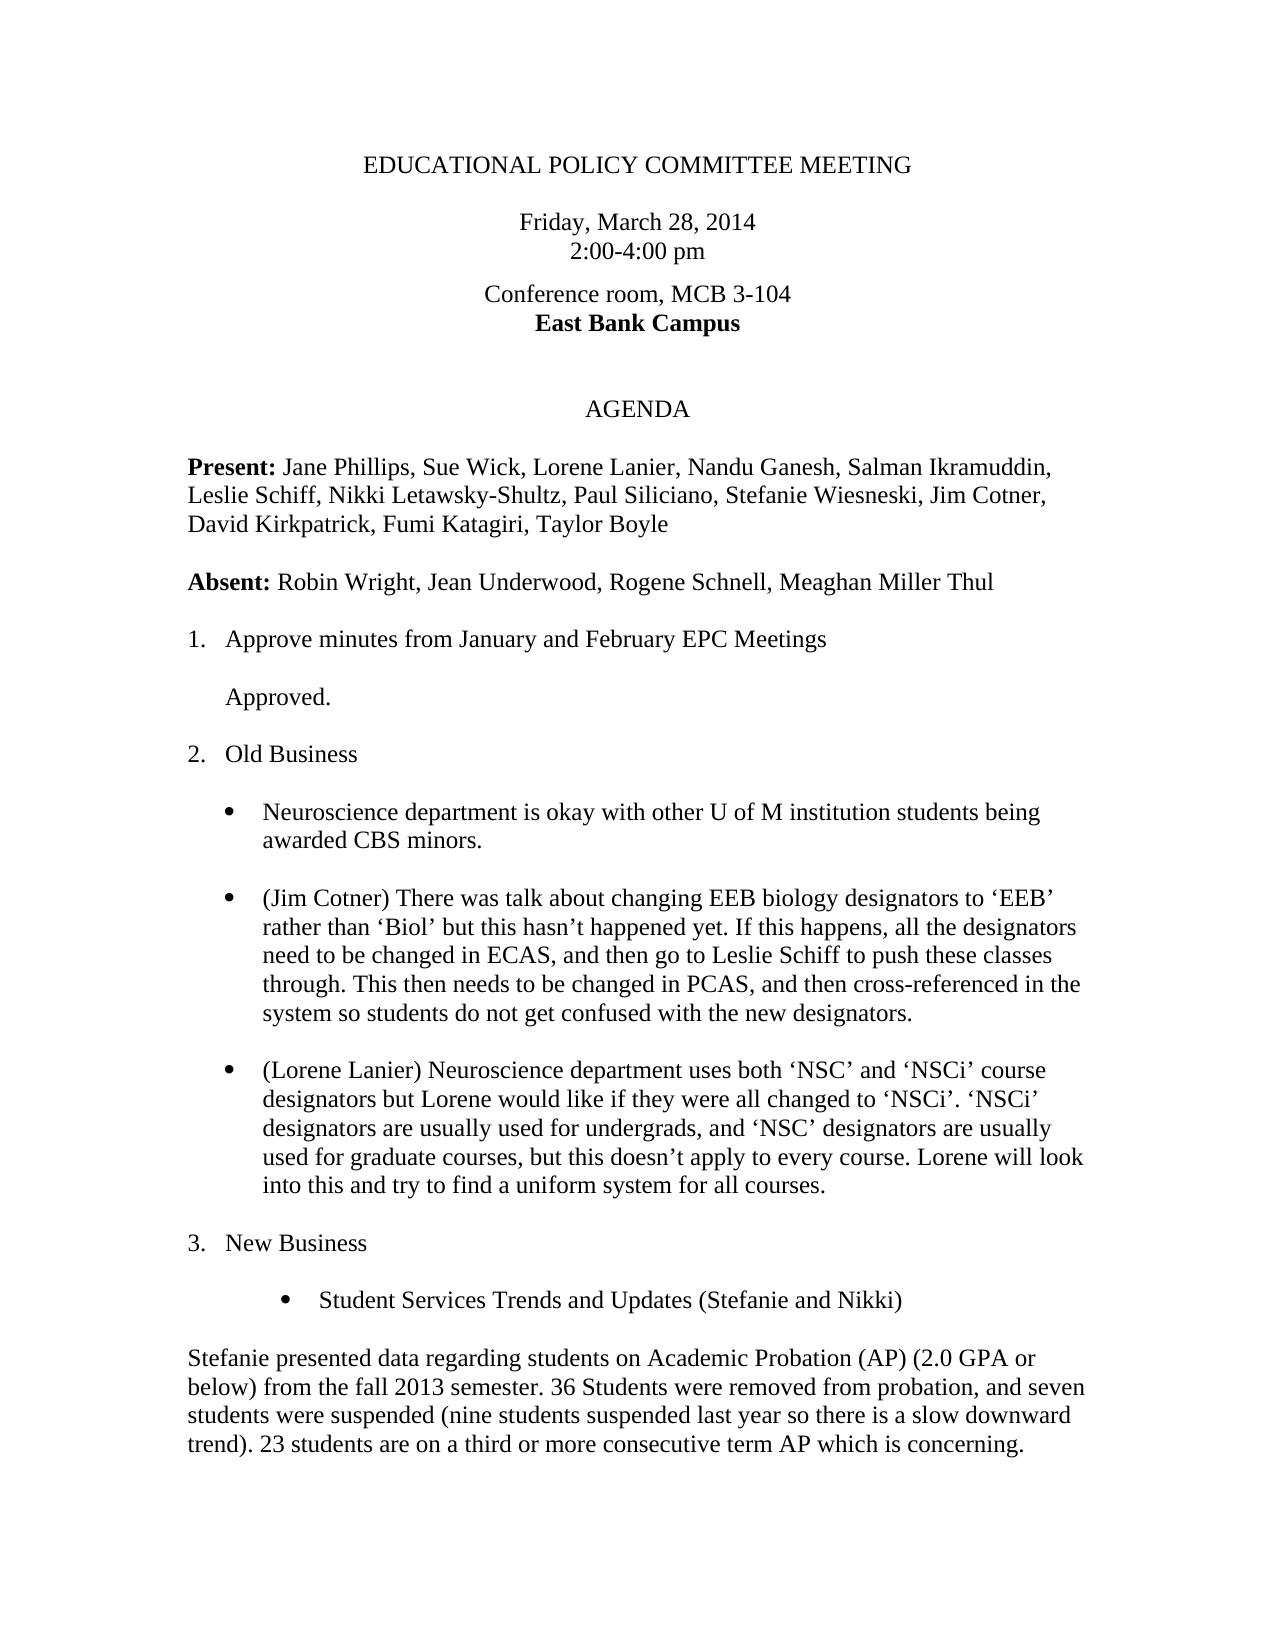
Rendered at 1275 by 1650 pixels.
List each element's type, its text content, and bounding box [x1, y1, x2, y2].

list (Jim Cotner) There was talk about changing EEB biology designators to ‘EEB’ rather than ‘Biol’ but this hasn’t happened yet. If this happens, all the designators need to be changed in ECAS, and then go to Leslie Schiff to push these classes through. This then needs to be changed in PCAS, and then cross-referenced in the system so students do not get confused with the new designators. [225, 883, 1087, 1027]
text Conference room, MCB 3-104 [187, 279, 1087, 308]
list Neuroscience department is okay with other U of M institution students being awarded CBS minors. [225, 797, 1087, 854]
text East Bank Campus [187, 308, 1087, 337]
list Student Services Trends and Updates (Stefanie and Nikki) [281, 1286, 1087, 1314]
text AGENDA [187, 394, 1087, 423]
text Stefanie presented data regarding students on Academic Probation (AP) (2.0 GPA or below) from the fall 2013 semester. 36 Students were removed from probation, and seven students were suspended (nine students suspended last year so there is a slow downward trend). 23 students are on a third or more consecutive term AP which is concerning. [187, 1343, 1087, 1458]
text EDUCATIONAL POLICY COMMITTEE MEETING [187, 150, 1087, 179]
text Present: Jane Phillips, Sue Wick, Lorene Lanier, Nandu Ganesh, Salman Ikramuddin, Leslie Schiff, Nikki Letawsky-Shultz, Paul Siliciano, Stefanie Wiesneski, Jim Cotner, David Kirkpatrick, Fumi Katagiri, Taylor Boyle [187, 452, 1087, 538]
list (Lorene Lanier) Neuroscience department uses both ‘NSC’ and ‘NSCi’ course designators but Lorene would like if they were all changed to ‘NSCi’. ‘NSCi’ designators are usually used for undergrads, and ‘NSC’ designators are usually used for graduate courses, but this doesn’t apply to every course. Lorene will look into this and try to find a uniform system for all courses. [225, 1056, 1087, 1199]
list New Business [187, 1228, 1087, 1257]
list Old Business [187, 739, 1087, 768]
text Friday, March 28, 2014 [187, 207, 1087, 236]
list Approve minutes from January and February EPC Meetings [187, 624, 1087, 653]
text 2:00-4:00 pm [187, 236, 1087, 265]
text Approved. [225, 682, 1087, 711]
text Absent: Robin Wright, Jean Underwood, Rogene Schnell, Meaghan Miller Thul [187, 567, 1087, 596]
